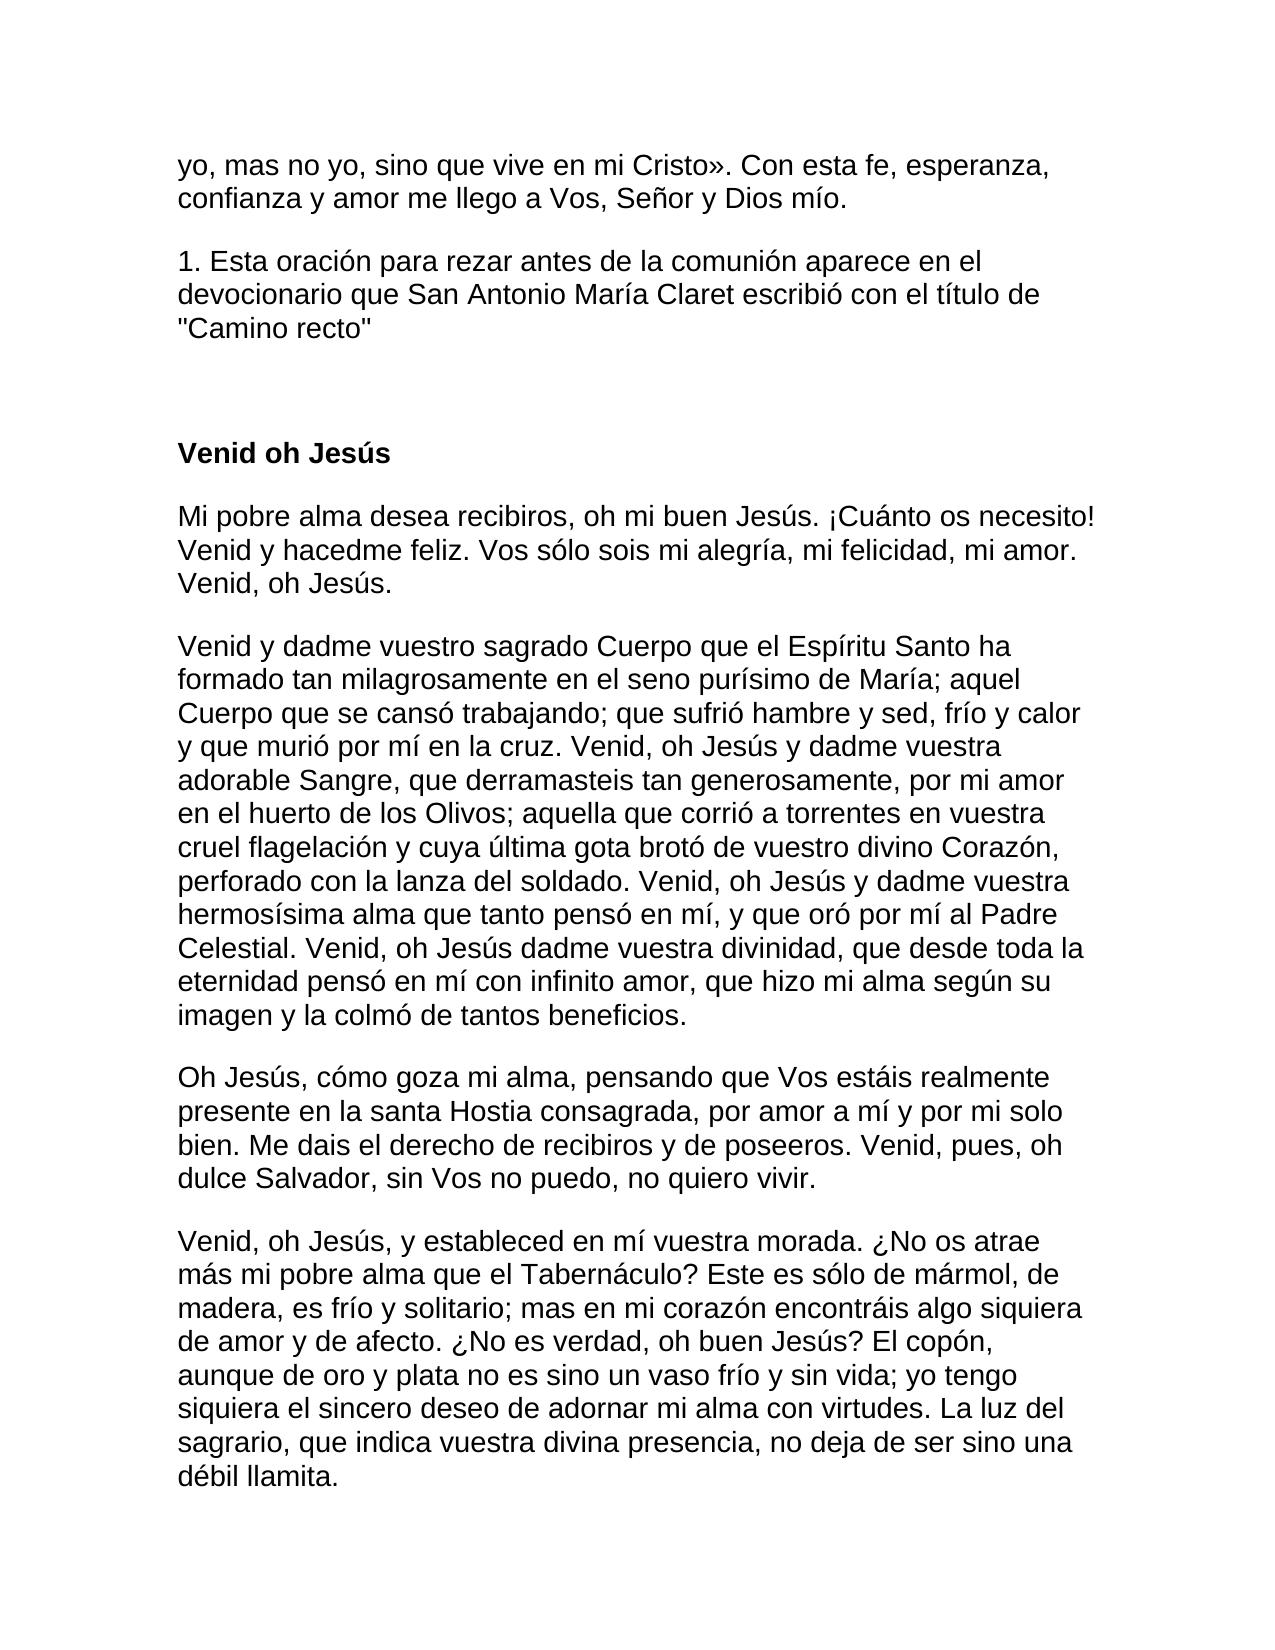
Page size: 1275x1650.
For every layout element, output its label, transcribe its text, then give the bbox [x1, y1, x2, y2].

text Venid oh Jesús [177, 436, 1098, 470]
text Venid y dadme vuestro sagrado Cuerpo que el Espíritu Santo ha formado tan milagrosamente en el seno purísimo de María; aquel Cuerpo que se cansó trabajando; que sufrió hambre y sed, frío y calor y que murió por mí en la cruz. Venid, oh Jesús y dadme vuestra adorable Sangre, que derramasteis tan generosamente, por mi amor en el huerto de los Olivos; aquella que corrió a torrentes en vuestra cruel flagelación y cuya última gota brotó de vuestro divino Corazón, perforado con la lanza del soldado. Venid, oh Jesús y dadme vuestra hermosísima alma que tanto pensó en mí, y que oró por mí al Padre Celestial. Venid, oh Jesús dadme vuestra divinidad, que desde toda la eternidad pensó en mí con infinito amor, que hizo mi alma según su imagen y la colmó de tantos beneficios. [177, 629, 1098, 1031]
text 1. Esta oración para rezar antes de la comunión aparece en el devocionario que San Antonio María Claret escribió con el título de "Camino recto" [177, 244, 1098, 344]
text Venid, oh Jesús, y estableced en mí vuestra morada. ¿No os atrae más mi pobre alma que el Tabernáculo? Este es sólo de mármol, de madera, es frío y solitario; mas en mi corazón encontráis algo siquiera de amor y de afecto. ¿No es verdad, oh buen Jesús? El copón, aunque de oro y plata no es sino un vaso frío y sin vida; yo tengo siquiera el sincero deseo de adornar mi alma con virtudes. La luz del sagrario, que indica vuestra divina presencia, no deja de ser sino una débil llamita. [177, 1224, 1098, 1492]
text Oh Jesús, cómo goza mi alma, pensando que Vos estáis realmente presente en la santa Hostia consagrada, por amor a mí y por mi solo bien. Me dais el derecho de recibiros y de poseeros. Venid, pues, oh dulce Salvador, sin Vos no puedo, no quiero vivir. [177, 1061, 1098, 1195]
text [177, 148, 1098, 215]
text Mi pobre alma desea recibiros, oh mi buen Jesús. ¡Cuánto os necesito! Venid y hacedme feliz. Vos sólo sois mi alegría, mi felicidad, mi amor. Venid, oh Jesús. [177, 499, 1098, 600]
